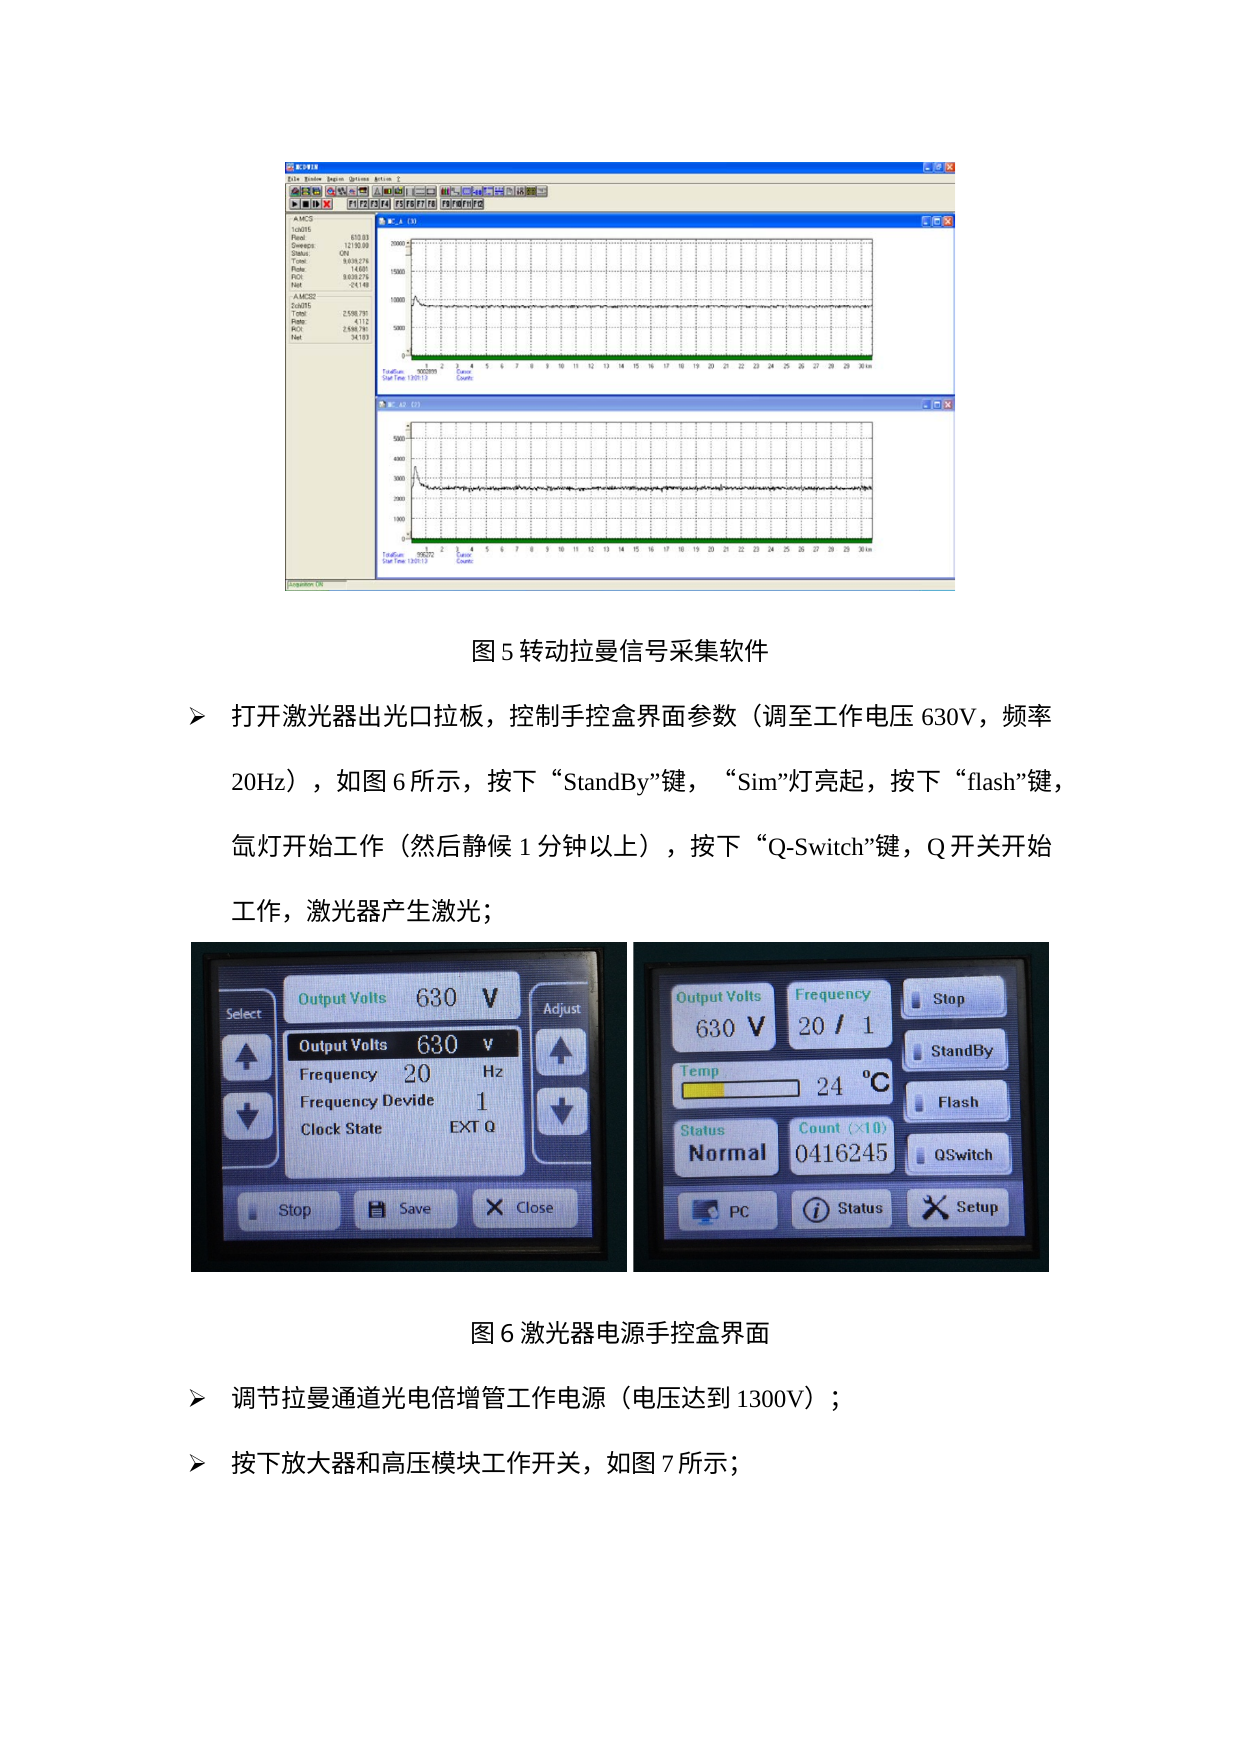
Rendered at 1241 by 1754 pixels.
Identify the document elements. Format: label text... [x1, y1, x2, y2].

list 调节拉曼通道光电倍增管工作电源（电压达到1300V）； [187, 1364, 1053, 1429]
list 打开激光器出光口拉板，控制手控盒界面参数（调至工作电压630V，频率20Hz），如图6所示，按下“StandBy”键，“Sim”灯亮起，按下“flash”键，氙灯开始工作（然后静候1分钟以上），按下“Q-Switch”键，Q开关开始工作，激光器产生激光； [187, 682, 1053, 942]
picture [285, 162, 956, 591]
picture [191, 942, 627, 1272]
list 按下放大器和高压模块工作开关，如图7所示； [187, 1429, 1053, 1494]
text 图5 转动拉曼信号采集软件 [187, 617, 1053, 682]
picture [633, 942, 1049, 1272]
text 图6 激光器电源手控盒界面 [187, 1299, 1053, 1364]
